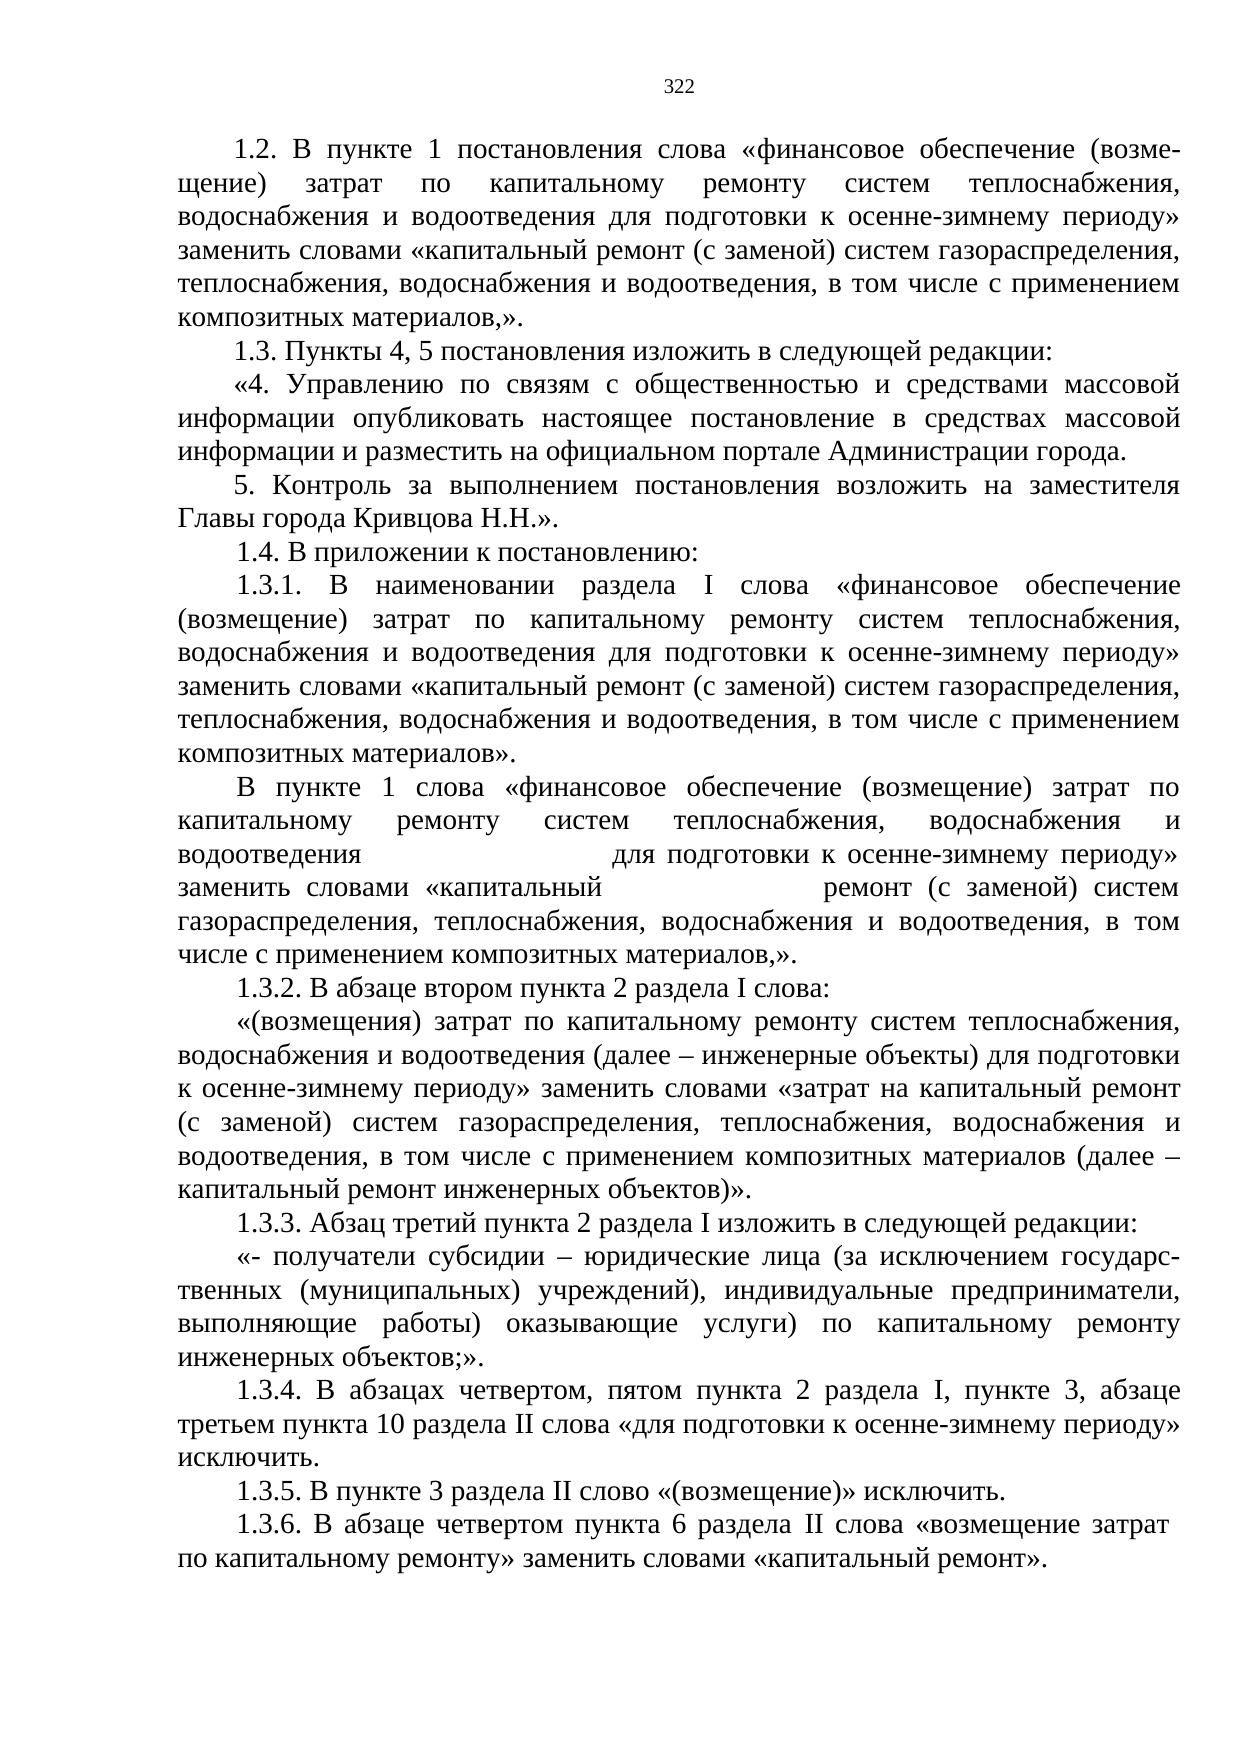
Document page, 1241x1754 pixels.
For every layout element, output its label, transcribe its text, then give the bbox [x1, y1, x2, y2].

text 1.2. В пункте 1 постановления слова «финансовое обеспечение (возме- щение) затрат по капитальному ремонту систем теплоснабжения, водоснабжения и водоотведения для подготовки к осенне-зимнему периоду» заменить словами «капитальный ремонт (с заменой) систем газораспределения, теплоснабжения, водоснабжения и водоотведения, в том числе с применением композитных материалов,». [177, 131, 1181, 333]
text «4. Управлению по связям с общественностью и средствами массовой информации опубликовать настоящее постановление в средствах массовой информации и разместить на официальном портале Администрации города. [177, 366, 1181, 467]
text 5. Контроль за выполнением постановления возложить на заместителя Главы города Кривцова Н.Н.». [177, 467, 1181, 534]
text 1.4. В приложении к постановлению: [177, 534, 1181, 567]
list 1.3.5. В пункте 3 раздела II слово «(возмещение)» исключить. [177, 1473, 1181, 1507]
list 1.3.4. В абзацах четвертом, пятом пункта 2 раздела I, пункте 3, абзаце третьем пункта 10 раздела II слова «для подготовки к осенне-зимнему периоду» исключить. [177, 1372, 1181, 1473]
list «(возмещения) затрат по капитальному ремонту систем теплоснабжения, водоснабжения и водоотведения (далее – инженерные объекты) для подготовки к осенне-зимнему периоду» заменить словами «затрат на капитальный ремонт (с заменой) систем газораспределения, теплоснабжения, водоснабжения и водоотведения, в том числе с применением композитных материалов (далее – капитальный ремонт инженерных объектов)». [177, 1003, 1181, 1205]
list 1.3.3. Абзац третий пункта 2 раздела I изложить в следующей редакции: [177, 1205, 1181, 1238]
list 1.3.2. В абзаце втором пункта 2 раздела I слова: [177, 970, 1181, 1003]
list В пункте 1 слова «финансовое обеспечение (возмещение) затрат по капитальному ремонту систем теплоснабжения, водоснабжения и водоотведения для подготовки к осенне-зимнему периоду» заменить словами «капитальный ремонт (с заменой) систем газораспределения, теплоснабжения, водоснабжения и водоотведения, в том числе с применением композитных материалов,». [177, 769, 1181, 970]
list 1.3.1. В наименовании раздела I слова «финансовое обеспечение (возмещение) затрат по капитальному ремонту систем теплоснабжения, водоснабжения и водоотведения для подготовки к осенне-зимнему периоду» заменить словами «капитальный ремонт (с заменой) систем газораспределения, теплоснабжения, водоснабжения и водоотведения, в том числе с применением композитных материалов». [177, 567, 1181, 769]
list 1.3.6. В абзаце четвертом пункта 6 раздела II слова «возмещение затрат по капитальному ремонту» заменить словами «капитальный ремонт». [177, 1507, 1181, 1574]
text 1.3. Пункты 4, 5 постановления изложить в следующей редакции: [177, 333, 1181, 366]
list «- получатели субсидии – юридические лица (за исключением государс- твенных (муниципальных) учреждений), индивидуальные предприниматели, выполняющие работы) оказывающие услуги) по капитальному ремонту инженерных объектов;». [177, 1238, 1181, 1372]
